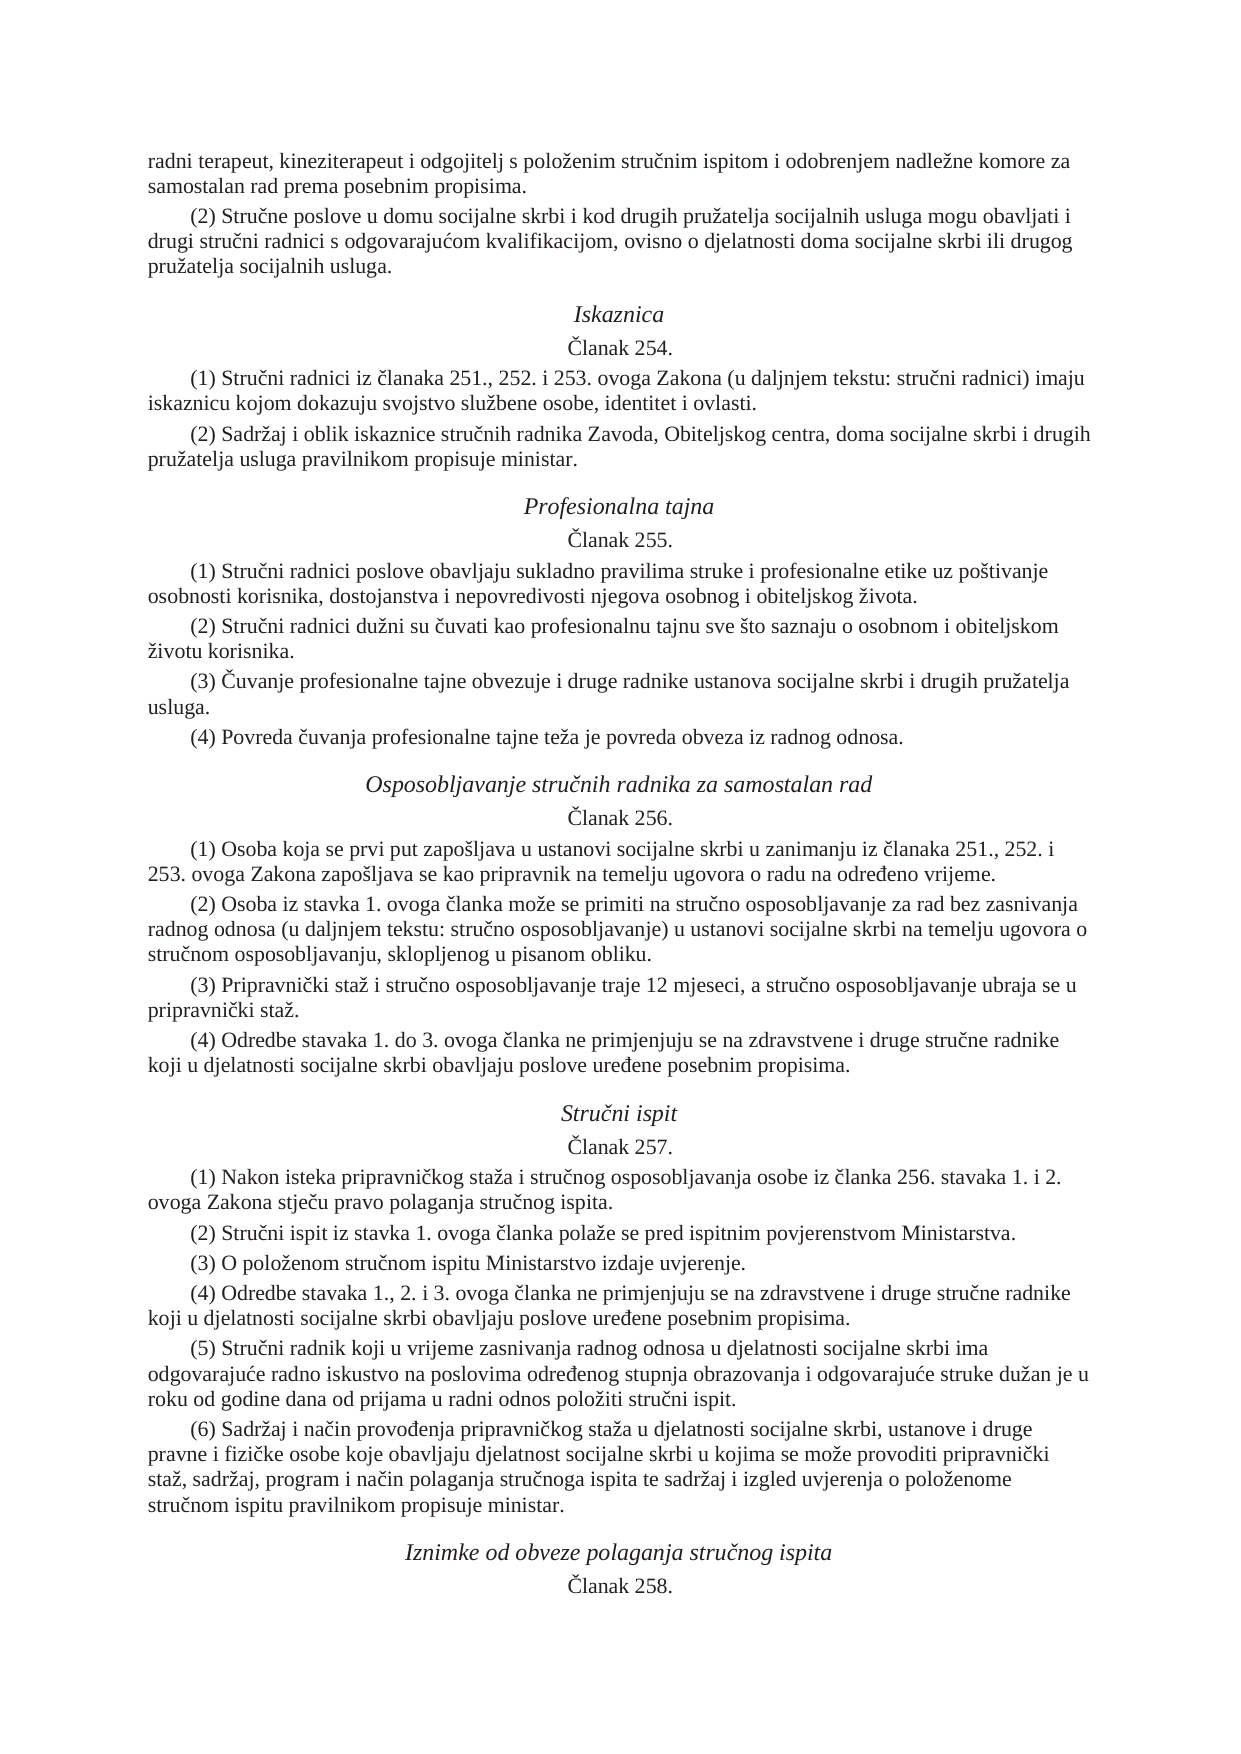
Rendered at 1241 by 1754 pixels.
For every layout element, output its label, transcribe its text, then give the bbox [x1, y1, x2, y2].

text Iznimke od obveze polaganja stručnog ispita [148, 1538, 1093, 1566]
text (3) O položenom stručnom ispitu Ministarstvo izdaje uvjerenje. [148, 1250, 1093, 1275]
text (2) Stručni ispit iz stavka 1. ovoga članka polaže se pred ispitnim povjerenstvom Ministarstva. [148, 1219, 1093, 1245]
text Članak 257. [148, 1134, 1093, 1159]
text (3) Čuvanje profesionalne tajne obvezuje i druge radnike ustanova socijalne skrbi i drugih pružatelja usluga. [148, 668, 1093, 719]
text (2) Sadržaj i oblik iskaznice stručnih radnika Zavoda, Obiteljskog centra, doma socijalne skrbi i drugih pružatelja usluga pravilnikom propisuje ministar. [148, 421, 1093, 471]
text Stručni ispit [148, 1099, 1093, 1126]
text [148, 148, 1093, 198]
text (4) Odredbe stavaka 1., 2. i 3. ovoga članka ne primjenjuju se na zdravstvene i druge stručne radnike koji u djelatnosti socijalne skrbi obavljaju poslove uređene posebnim propisima. [148, 1280, 1093, 1330]
text (2) Stručni radnici dužni su čuvati kao profesionalnu tajnu sve što saznaju o osobnom i obiteljskom životu korisnika. [148, 613, 1093, 663]
text Iskaznica [148, 300, 1093, 327]
text Članak 258. [148, 1573, 1093, 1598]
text Profesionalna tajna [148, 492, 1093, 520]
text (6) Sadržaj i način provođenja pripravničkog staža u djelatnosti socijalne skrbi, ustanove i druge pravne i fizičke osobe koje obavljaju djelatnost socijalne skrbi u kojima se može provoditi pripravnički staž, sadržaj, program i način polaganja stručnoga ispita te sadržaj i izgled uvjerenja o položenome stručnom ispitu pravilnikom propisuje ministar. [148, 1416, 1093, 1517]
text (1) Stručni radnici iz članaka 251., 252. i 253. ovoga Zakona (u daljnjem tekstu: stručni radnici) imaju iskaznicu kojom dokazuju svojstvo službene osobe, identitet i ovlasti. [148, 365, 1093, 416]
text Članak 256. [148, 805, 1093, 831]
text (3) Pripravnički staž i stručno osposobljavanje traje 12 mjeseci, a stručno osposobljavanje ubraja se u pripravnički staž. [148, 972, 1093, 1022]
text (1) Nakon isteka pripravničkog staža i stručnog osposobljavanja osobe iz članka 256. stavaka 1. i 2. ovoga Zakona stječu pravo polaganja stručnog ispita. [148, 1164, 1093, 1214]
text Osposobljavanje stručnih radnika za samostalan rad [148, 770, 1093, 798]
text Članak 255. [148, 527, 1093, 553]
text (1) Osoba koja se prvi put zapošljava u ustanovi socijalne skrbi u zanimanju iz članaka 251., 252. i 253. ovoga Zakona zapošljava se kao pripravnik na temelju ugovora o radu na određeno vrijeme. [148, 836, 1093, 886]
text (2) Stručne poslove u domu socijalne skrbi i kod drugih pružatelja socijalnih usluga mogu obavljati i drugi stručni radnici s odgovarajućom kvalifikacijom, ovisno o djelatnosti doma socijalne skrbi ili drugog pružatelja socijalnih usluga. [148, 203, 1093, 279]
text (5) Stručni radnik koji u vrijeme zasnivanja radnog odnosa u djelatnosti socijalne skrbi ima odgovarajuće radno iskustvo na poslovima određenog stupnja obrazovanja i odgovarajuće struke dužan je u roku od godine dana od prijama u radni odnos položiti stručni ispit. [148, 1335, 1093, 1411]
text (4) Odredbe stavaka 1. do 3. ovoga članka ne primjenjuju se na zdravstvene i druge stručne radnike koji u djelatnosti socijalne skrbi obavljaju poslove uređene posebnim propisima. [148, 1027, 1093, 1077]
text (2) Osoba iz stavka 1. ovoga članka može se primiti na stručno osposobljavanje za rad bez zasnivanja radnog odnosa (u daljnjem tekstu: stručno osposobljavanje) u ustanovi socijalne skrbi na temelju ugovora o stručnom osposobljavanju, sklopljenog u pisanom obliku. [148, 891, 1093, 967]
text (1) Stručni radnici poslove obavljaju sukladno pravilima struke i profesionalne etike uz poštivanje osobnosti korisnika, dostojanstva i nepovredivosti njegova osobnog i obiteljskog života. [148, 558, 1093, 608]
text Članak 254. [148, 335, 1093, 360]
text (4) Povreda čuvanja profesionalne tajne teža je povreda obveza iz radnog odnosa. [148, 724, 1093, 749]
